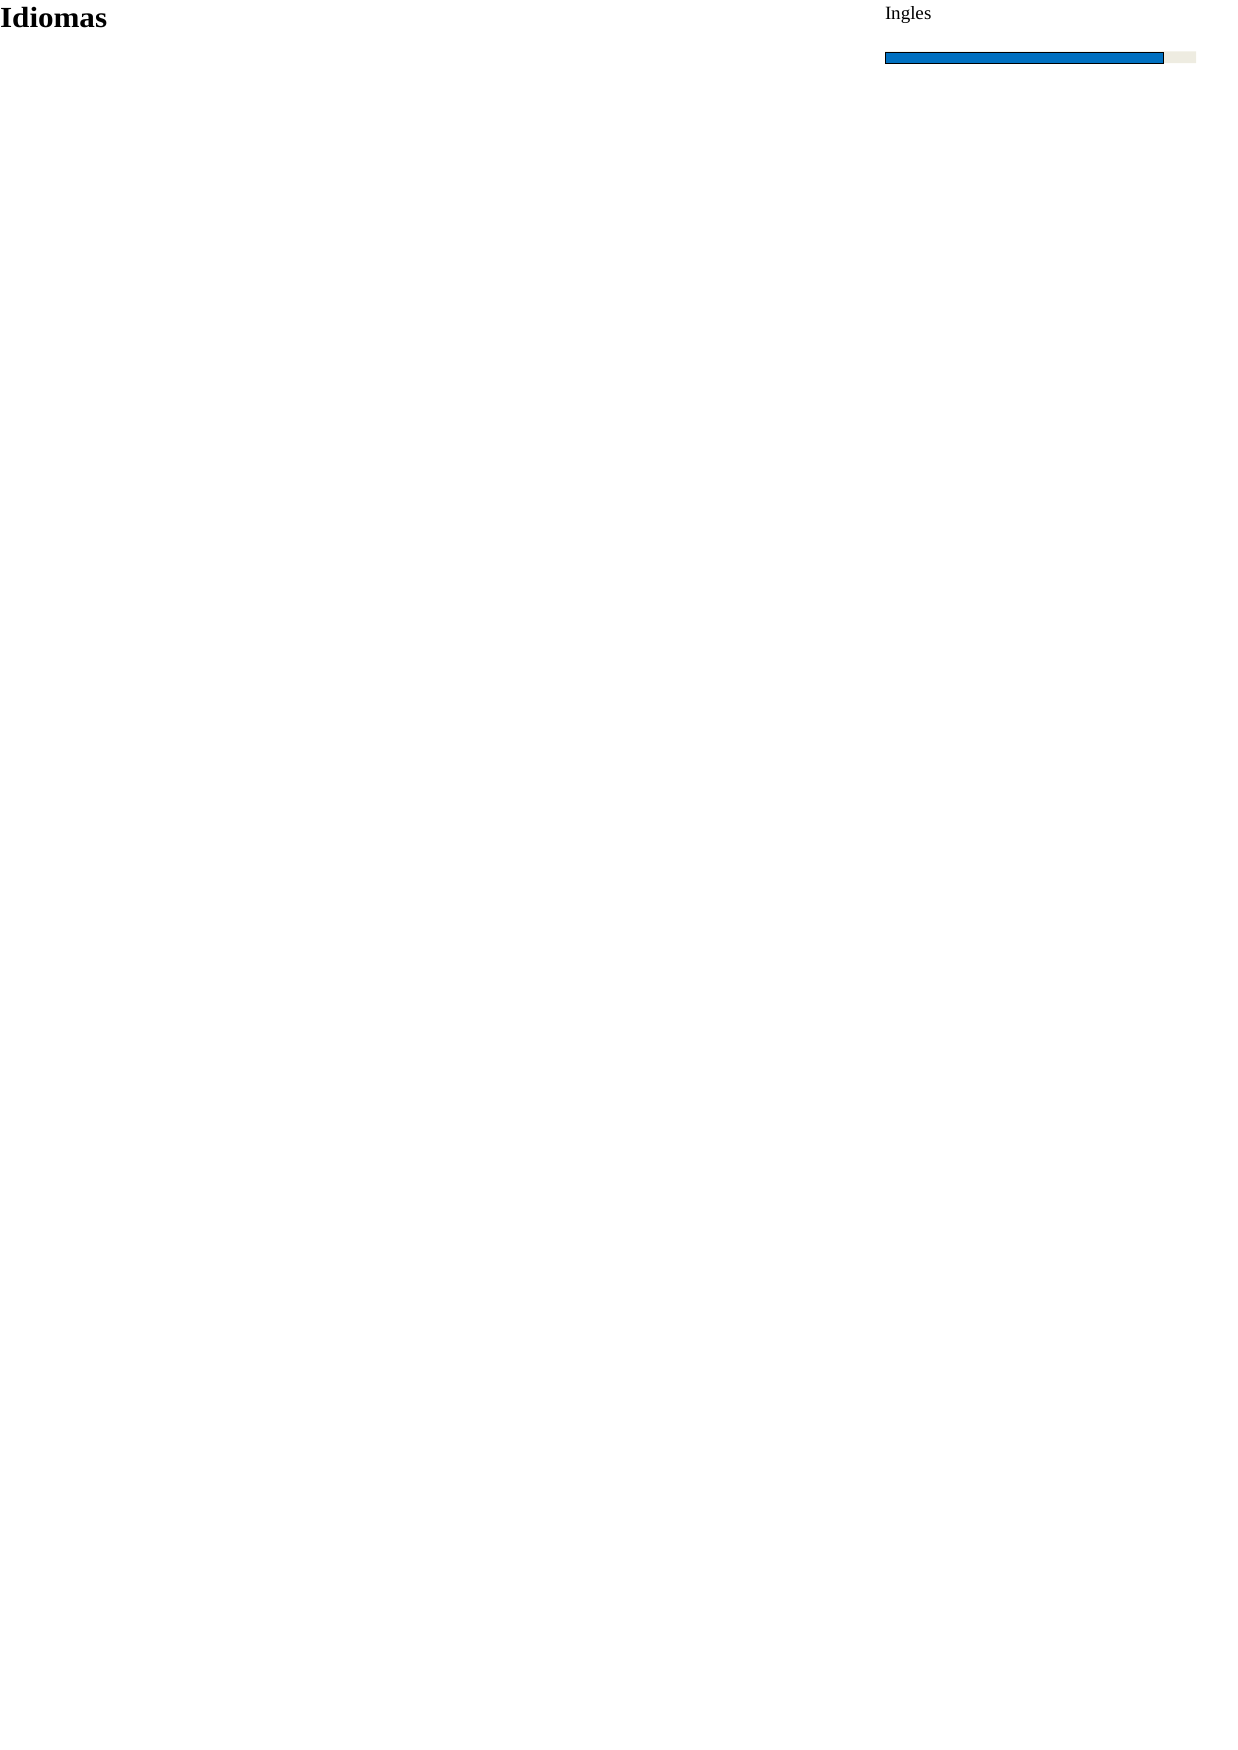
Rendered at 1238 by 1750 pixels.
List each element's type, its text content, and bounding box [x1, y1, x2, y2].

text Ingles [885, 2, 1237, 24]
text Idiomas [0, 2, 867, 33]
